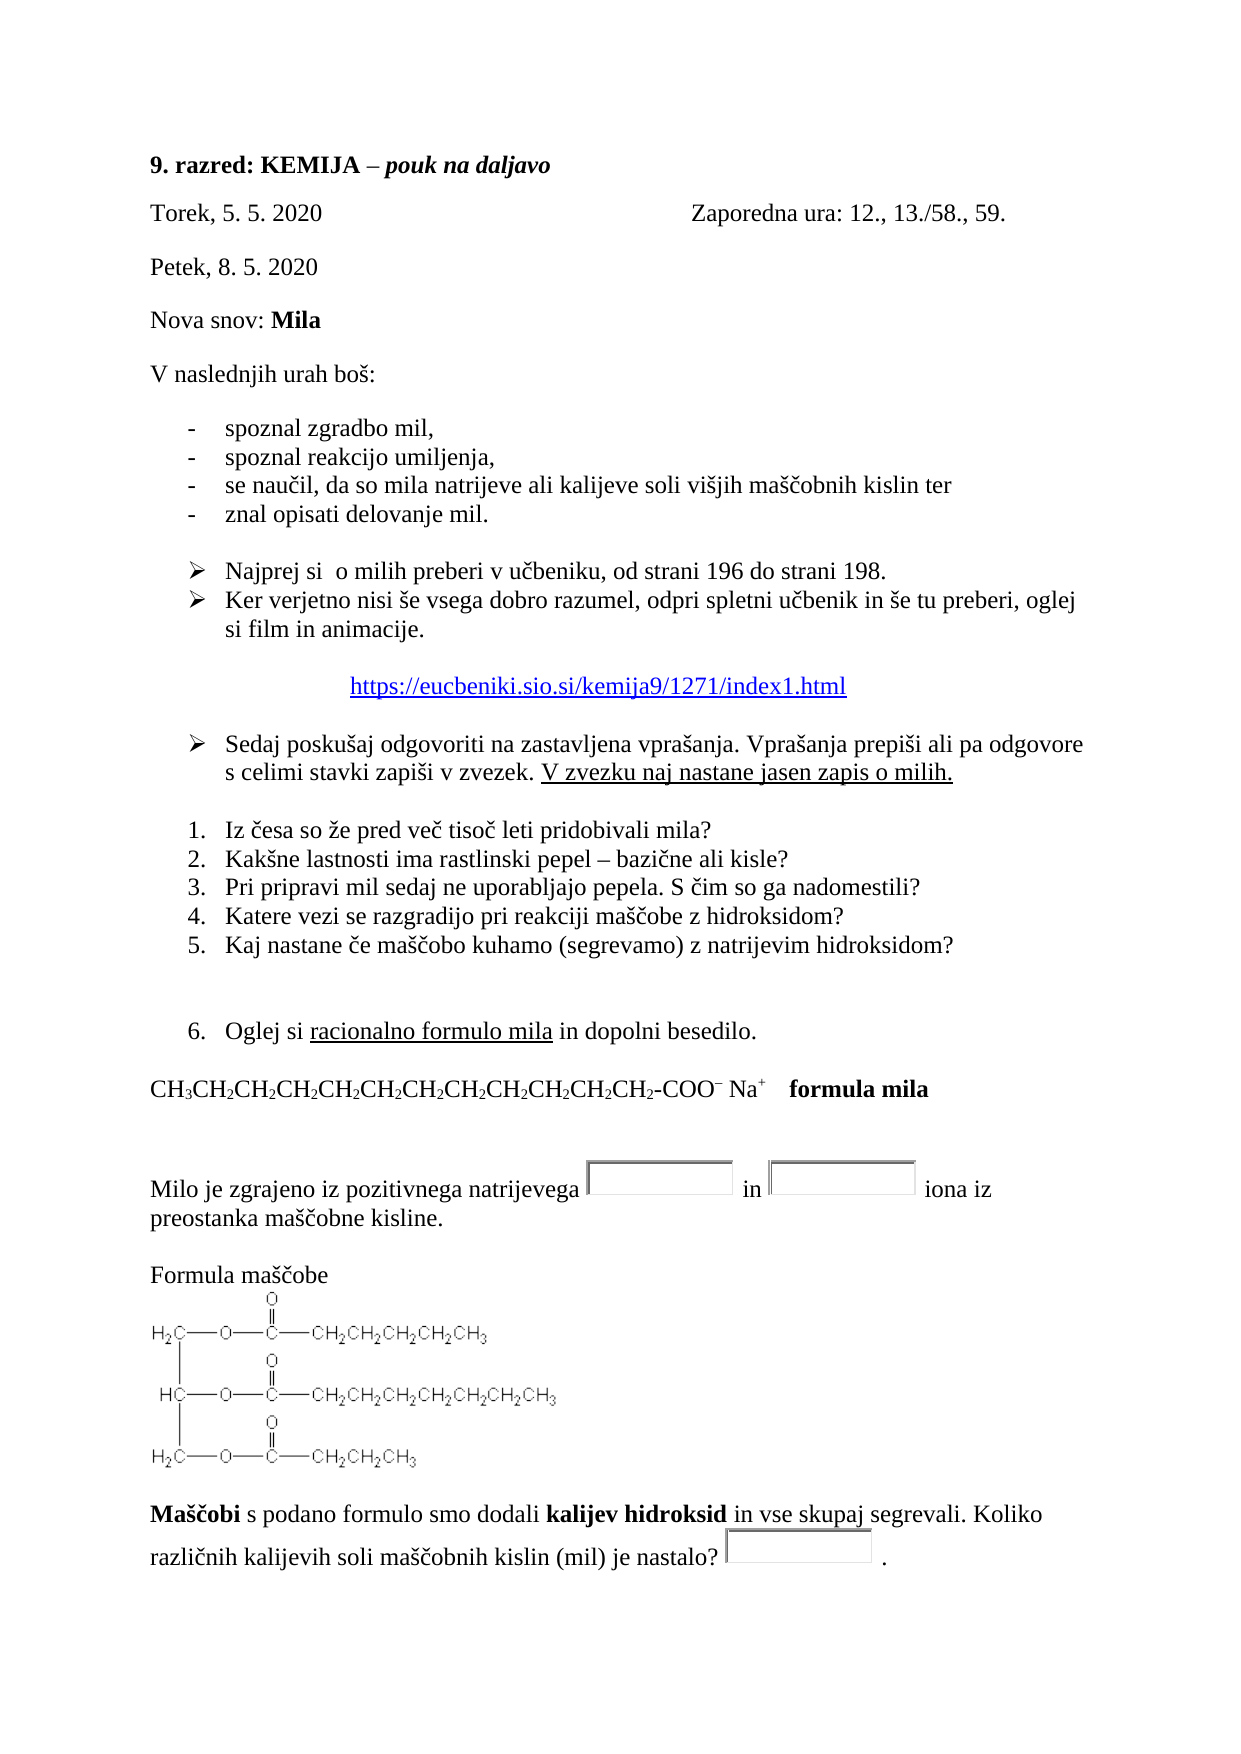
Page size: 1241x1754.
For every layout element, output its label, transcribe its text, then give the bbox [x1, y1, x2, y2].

list Sedaj poskušaj odgovoriti na zastavljena vprašanja. Vprašanja prepiši ali pa odgovore s celimi stavki zapiši v zvezek. V zvezku naj nastane jasen zapis o milih. [187, 729, 1090, 786]
picture [150, 1289, 559, 1471]
list Pri pripravi mil sedaj ne uporabljajo pepela. S čim so ga nadomestili? [187, 872, 1090, 901]
list Kaj nastane če maščobo kuhamo (segrevamo) z natrijevim hidroksidom? [187, 930, 1090, 959]
text Maščobi s podano formulo smo dodali kalijev hidroksid in vse skupaj segrevali. Koliko različnih kalijevih soli maščobnih kislin (mil) je nastalo? . [150, 1499, 1090, 1571]
list Katere vezi se razgradijo pri reakciji maščobe z hidroksidom? [187, 901, 1090, 930]
text https://eucbeniki.sio.si/kemija9/1271/index1.html [150, 671, 1090, 700]
text V naslednjih urah boš: [150, 359, 1090, 388]
list Iz česa so že pred več tisoč leti pridobivali mila? [187, 815, 1090, 844]
list se naučil, da so mila natrijeve ali kalijeve soli višjih maščobnih kislin ter [187, 471, 1090, 499]
list Najprej si o milih preberi v učbeniku, od strani 196 do strani 198. [187, 556, 1090, 585]
text CH3CH2CH2CH2CH2CH2CH2CH2CH2CH2CH2CH2-COO– Na+ formula mila [150, 1074, 1090, 1102]
list znal opisati delovanje mil. [187, 499, 1090, 528]
list Oglej si racionalno formulo mila in dopolni besedilo. [187, 1016, 1090, 1045]
list spoznal reakcijo umiljenja, [187, 442, 1090, 471]
list spoznal zgradbo mil, [187, 413, 1090, 442]
text Petek, 8. 5. 2020 [150, 252, 1090, 280]
list Kakšne lastnosti ima rastlinski pepel – bazične ali kisle? [187, 844, 1090, 872]
text Nova snov: Mila [150, 305, 1090, 334]
text Formula maščobe [150, 1260, 1090, 1289]
text 9. razred: KEMIJA – pouk na daljavo [150, 150, 1090, 179]
list Ker verjetno nisi še vsega dobro razumel, odpri spletni učbenik in še tu preberi, oglej si film in animacije. [187, 585, 1090, 642]
text Torek, 5. 5. 2020 Zaporedna ura: 12., 13./58., 59. [150, 198, 1090, 226]
text Milo je zgrajeno iz pozitivnega natrijevega in iona iz preostanka maščobne kisline. [150, 1160, 1090, 1232]
